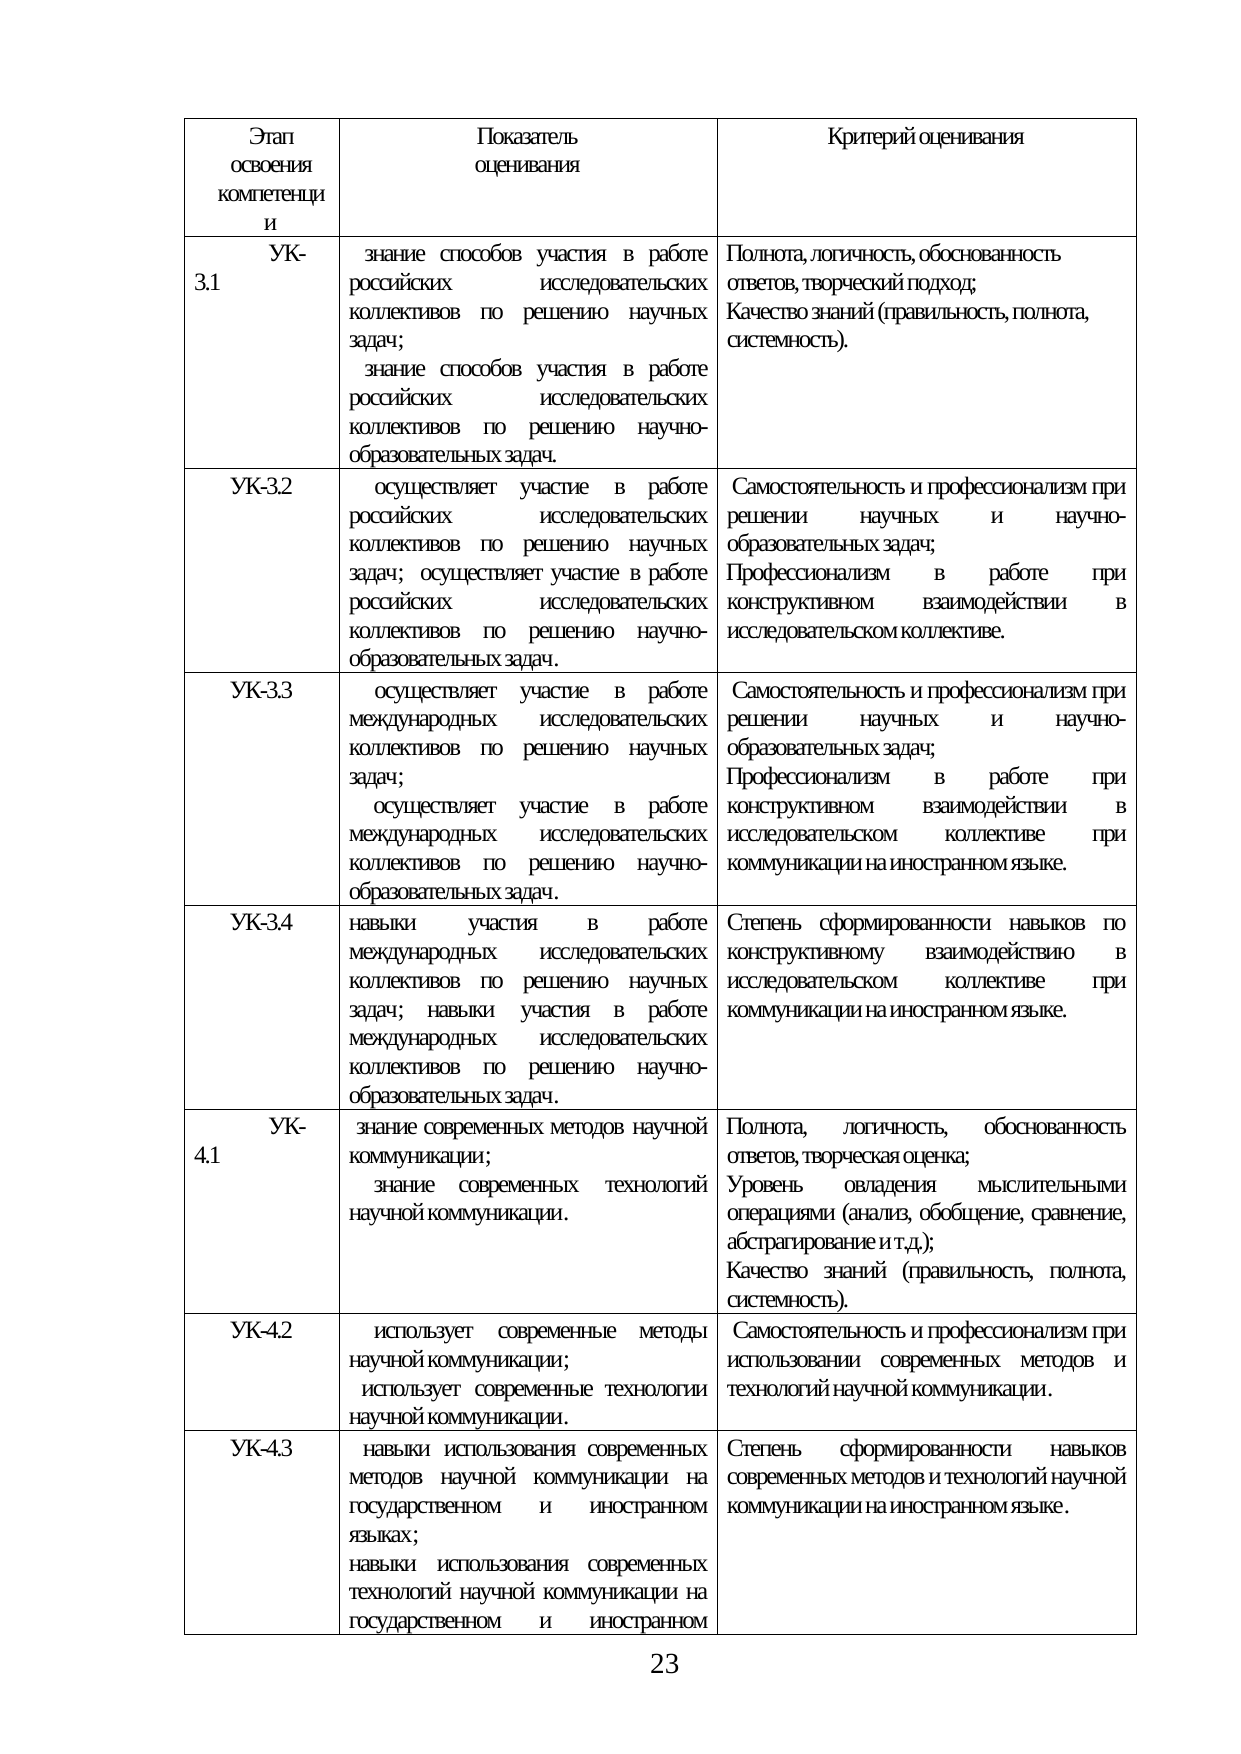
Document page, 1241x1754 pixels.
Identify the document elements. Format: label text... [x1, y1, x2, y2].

table_header Критерий оценивания [718, 119, 1136, 236]
table_cell Самостоятельность и профессионализм при решении научных и научно-образовательных задач; Профессионализм в работе при конструктивном взаимодействии в исследовательском коллективе. [718, 469, 1136, 672]
table_cell Полнота, логичность, обоснованность ответов, творческий подход; Качество знаний (правильность, полнота, системность). [718, 237, 1136, 468]
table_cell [340, 1431, 717, 1634]
table_cell УК-3.1 [185, 237, 339, 468]
table_cell УК-3.2 [185, 469, 339, 672]
table_cell УК-3.4 [185, 906, 339, 1109]
table_cell знание современных методов научной коммуникации; знание современных технологий научной коммуникации. [340, 1110, 717, 1312]
table_cell Самостоятельность и профессионализм при решении научных и научно-образовательных задач; Профессионализм в работе при конструктивном взаимодействии в исследовательском коллективе при коммуникации на иностранном языке. [718, 673, 1136, 905]
table_cell навыки участия в работе международных исследовательских коллективов по решению научных задач; навыки участия в работе международных исследовательских коллективов по решению научно-образовательных задач. [340, 906, 717, 1109]
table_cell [718, 1431, 1136, 1634]
table_cell Степень сформированности навыков по конструктивному взаимодействию в исследовательском коллективе при коммуникации на иностранном языке. [718, 906, 1136, 1109]
table_header Этап освоения компетенции [185, 119, 339, 236]
table_cell Самостоятельность и профессионализм при использовании современных методов и технологий научной коммуникации. [718, 1314, 1136, 1430]
table_cell использует современные методы научной коммуникации; использует современные технологии научной коммуникации. [340, 1314, 717, 1430]
table_cell УК-4.1 [185, 1110, 339, 1312]
table_cell УК-4.2 [185, 1314, 339, 1430]
table_cell осуществляет участие в работе российских исследовательских коллективов по решению научных задач; осуществляет участие в работе российских исследовательских коллективов по решению научно-образовательных задач. [340, 469, 717, 672]
table_cell УК-4.3 [185, 1431, 339, 1634]
table_cell знание способов участия в работе российских исследовательских коллективов по решению научных задач; знание способов участия в работе российских исследовательских коллективов по решению научно-образовательных задач. [340, 237, 717, 468]
table_cell осуществляет участие в работе международных исследовательских коллективов по решению научных задач; осуществляет участие в работе международных исследовательских коллективов по решению научно-образовательных задач. [340, 673, 717, 905]
table_header Показатель оценивания [340, 119, 717, 236]
table_cell УК-3.3 [185, 673, 339, 905]
table_cell Полнота, логичность, обоснованность ответов, творческая оценка; Уровень овладения мыслительными операциями (анализ, обобщение, сравнение, абстрагирование и т.д.); Качество знаний (правильность, полнота, системность). [718, 1110, 1136, 1312]
